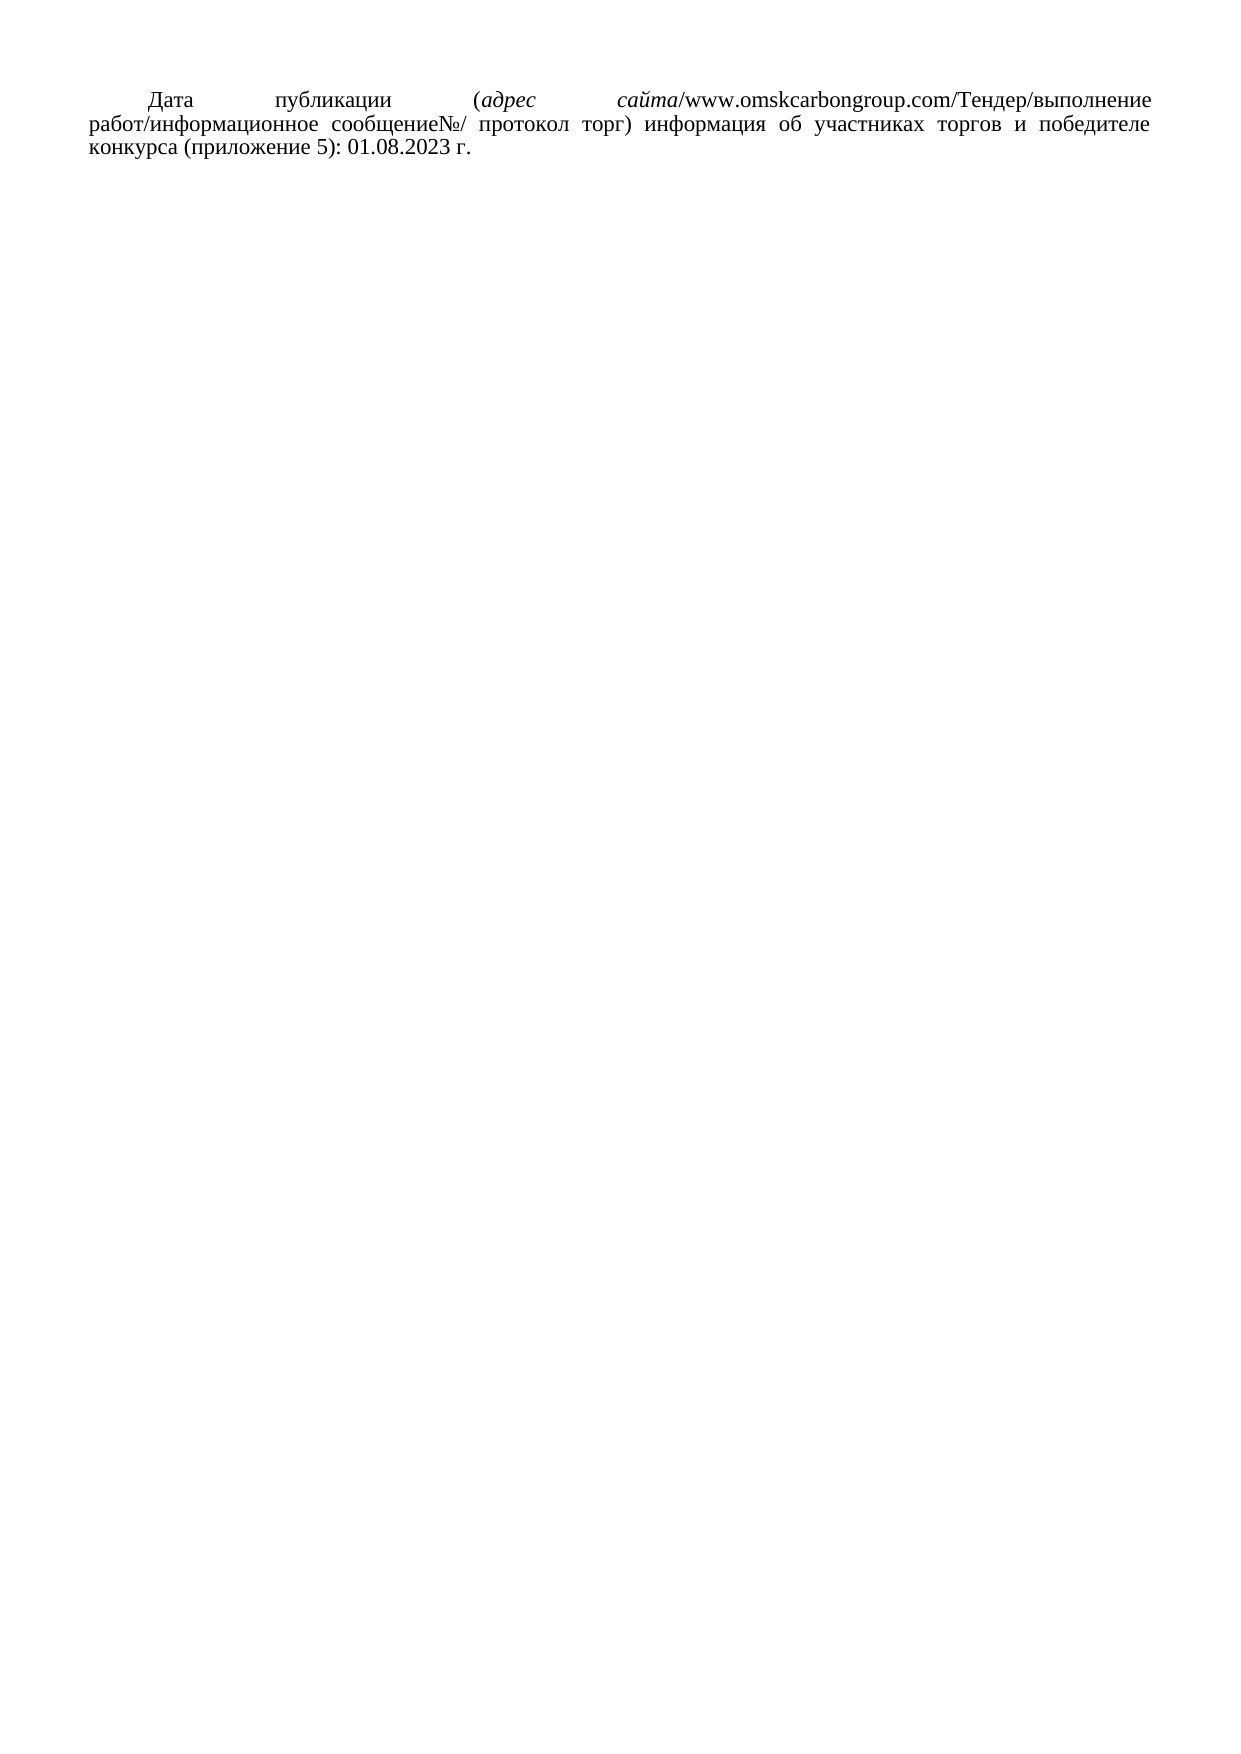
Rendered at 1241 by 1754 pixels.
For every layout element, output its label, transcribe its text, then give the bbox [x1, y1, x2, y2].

text Дата публикации (адрес сайта/www.omskcarbongroup.com/Тендер/выполнение работ/информационное сообщение№/ протокол торг) информация об участниках торгов и победителе конкурса (приложение 5): 01.08.2023 г. [89, 89, 1152, 159]
